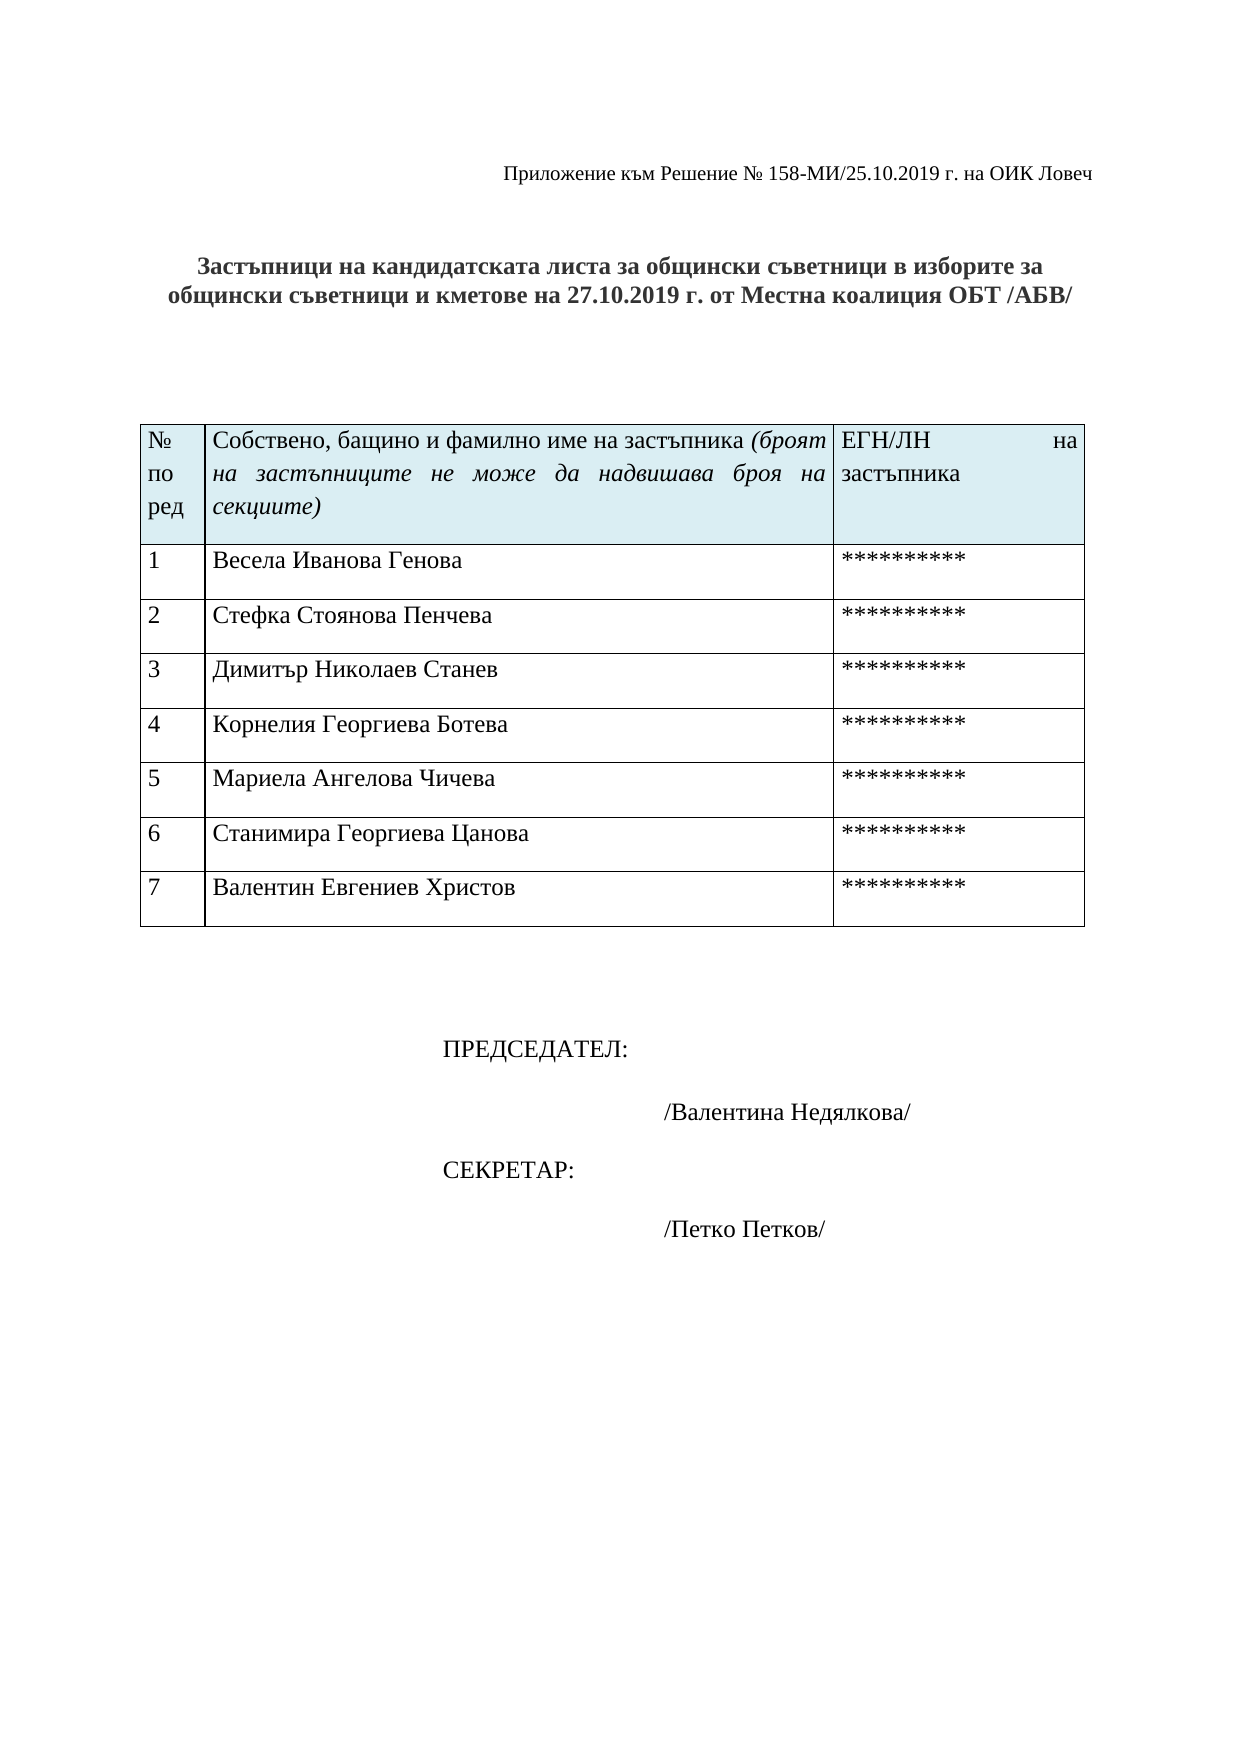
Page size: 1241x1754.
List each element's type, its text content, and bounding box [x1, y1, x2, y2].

table_cell 3 [141, 654, 204, 708]
table_header № по ред [141, 425, 204, 544]
table_cell ********** [834, 818, 1084, 871]
table_cell 1 [141, 545, 204, 599]
table_cell ********** [834, 545, 1084, 599]
table_cell 5 [141, 763, 204, 817]
text /Валентина Недялкова/ [148, 1088, 1093, 1126]
table_header ЕГН/ЛН на застъпника [834, 425, 1084, 544]
table_cell Станимира Георгиева Цанова [206, 818, 833, 871]
text Приложение към Решение № 158-МИ/25.10.2019 г. на ОИК Ловеч [148, 148, 1093, 185]
text СЕКРЕТАР: [369, 1147, 1093, 1184]
table_cell Мариела Ангелова Чичева [206, 763, 833, 817]
text ПРЕДСЕДАТЕЛ: [369, 1034, 1093, 1063]
table_cell ********** [834, 709, 1084, 762]
table_cell Валентин Евгениев Христов [206, 872, 833, 926]
table_cell Корнелия Георгиева Ботева [206, 709, 833, 762]
table_cell ********** [834, 872, 1084, 926]
table_cell 4 [141, 709, 204, 762]
table_cell 7 [141, 872, 204, 926]
text /Петко Петков/ [148, 1205, 1093, 1242]
table_cell 2 [141, 600, 204, 653]
table_cell ********** [834, 600, 1084, 653]
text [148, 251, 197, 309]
table_cell Димитър Николаев Станев [206, 654, 833, 708]
table_cell Весела Иванова Генова [206, 545, 833, 599]
table_cell ********** [834, 763, 1084, 817]
table_cell 6 [141, 818, 204, 871]
table_cell Стефка Стоянова Пенчева [206, 600, 833, 653]
table_header Собствено, бащино и фамилно име на застъпника (броят на застъпниците не може да надвишава броя на секциите) [206, 425, 833, 544]
table_cell ********** [834, 654, 1084, 708]
